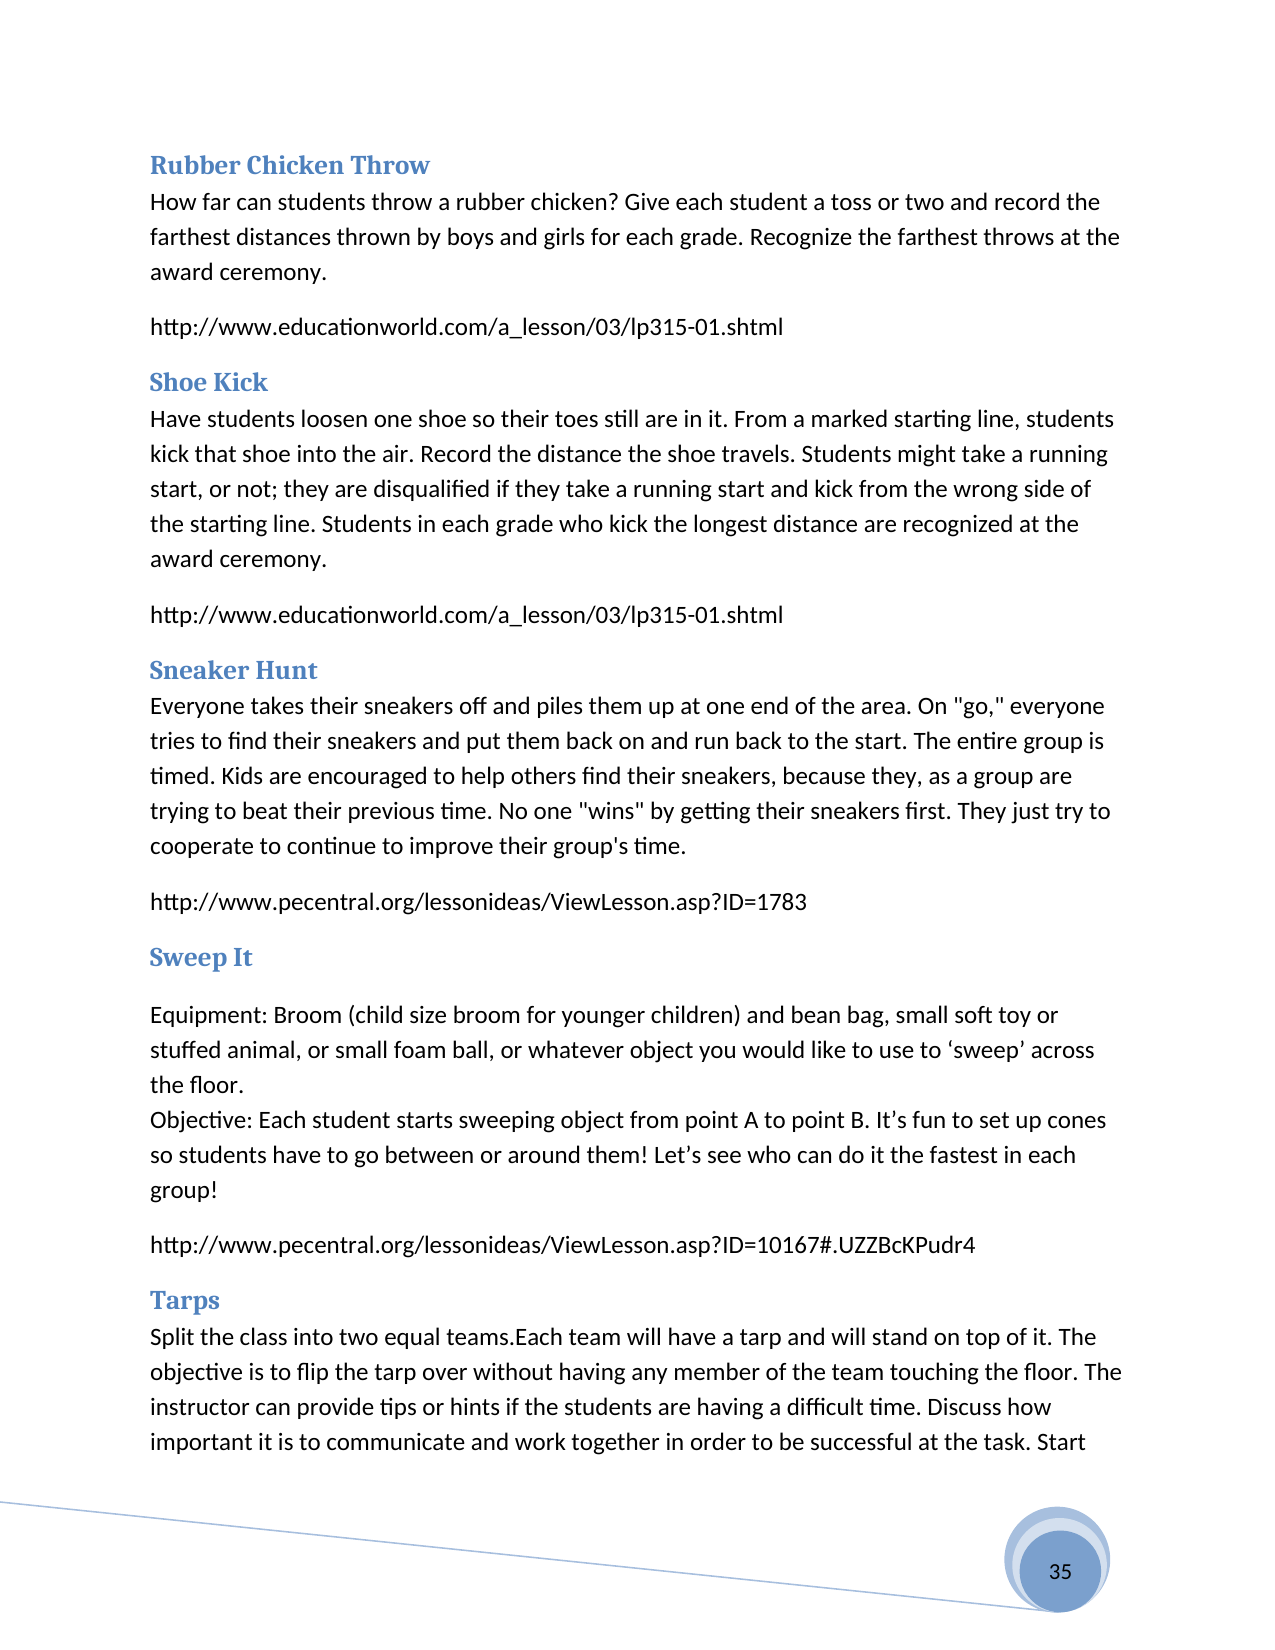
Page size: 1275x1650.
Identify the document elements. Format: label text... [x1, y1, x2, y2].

text Have students loosen one shoe so their toes still are in it. From a marked starting line, students kick that shoe into the air. Record the distance the shoe travels. Students might take a running start, or not; they are disqualified if they take a running start and kick from the wrong side of the starting line. Students in each grade who kick the longest distance are recognized at the award ceremony. [150, 403, 1125, 574]
text Everyone takes their sneakers off and piles them up at one end of the area. On "go," everyone tries to find their sneakers and put them back on and run back to the start. The entire group is timed. Kids are encouraged to help others find their sneakers, because they, as a group are trying to beat their previous time. No one "wins" by getting their sneakers first. They just try to cooperate to continue to improve their group's time. [150, 691, 1125, 861]
subtitle Shoe Kick [150, 367, 1125, 398]
text http://www.pecentral.org/lessonideas/ViewLesson.asp?ID=1783 [150, 886, 1125, 917]
text http://www.educationworld.com/a_lesson/03/lp315-01.shtml [150, 599, 1125, 629]
text http://www.educationworld.com/a_lesson/03/lp315-01.shtml [150, 312, 1125, 342]
subtitle Rubber Chicken Throw [150, 150, 1125, 181]
text http://www.pecentral.org/lessonideas/ViewLesson.asp?ID=10167#.UZZBcKPudr4 [150, 1229, 1125, 1260]
subtitle Tarps [150, 1285, 1125, 1317]
text Sweep It [150, 942, 1125, 973]
subtitle Sneaker Hunt [150, 655, 1125, 686]
text How far can students throw a rubber chicken? Give each student a toss or two and record the farthest distances thrown by boys and girls for each grade. Recognize the farthest throws at the award ceremony. [150, 186, 1125, 286]
text Equipment: Broom (child size broom for younger children) and bean bag, small soft toy or stuffed animal, or small foam ball, or whatever object you would like to use to ‘sweep’ across the floor. Objective: Each student starts sweeping object from point A to point B. It’s fun to set up cones so students have to go between or around them! Let’s see who can do it the fastest in each group! [150, 999, 1125, 1204]
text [150, 1321, 1125, 1457]
